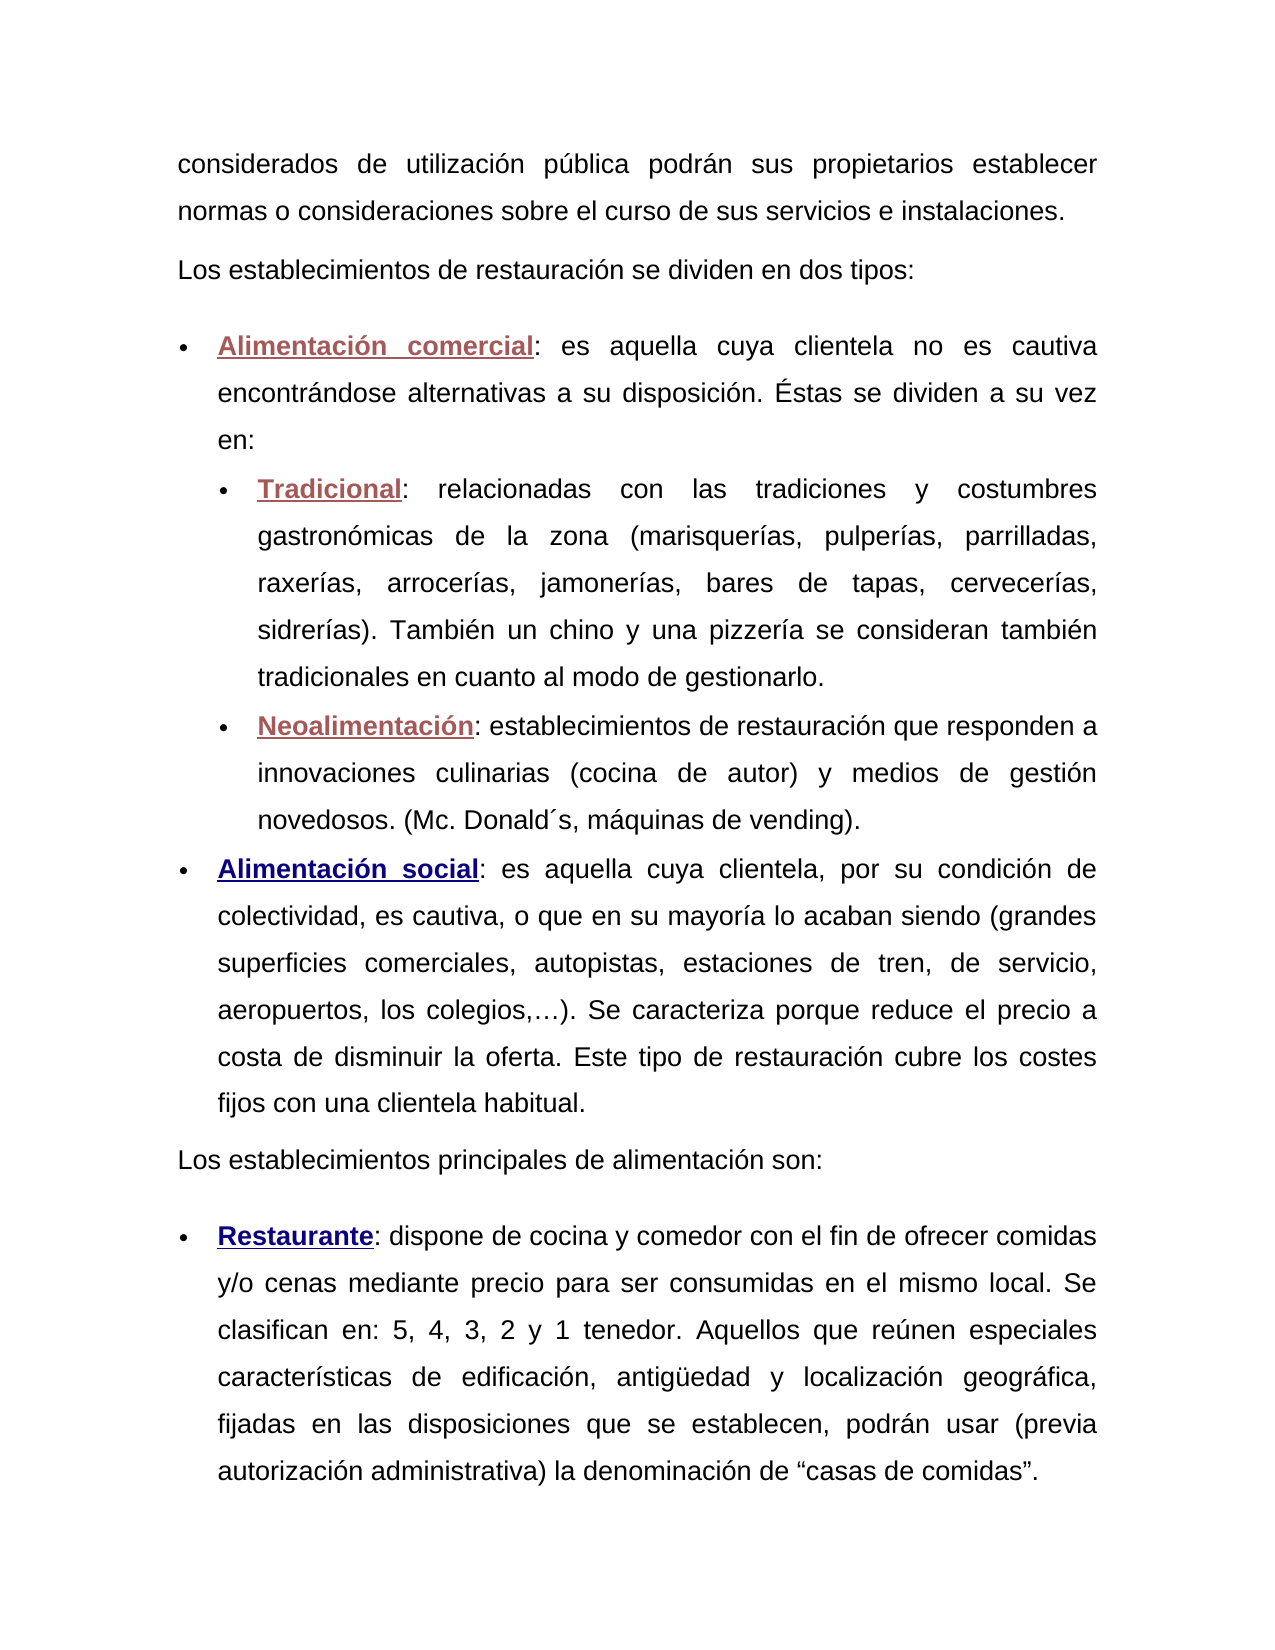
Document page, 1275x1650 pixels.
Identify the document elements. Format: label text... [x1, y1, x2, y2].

list Restaurante: dispone de cocina y comedor con el fin de ofrecer comidas y/o cenas mediante precio para ser consumidas en el mismo local. Se clasifican en: 5, 4, 3, 2 y 1 tenedor. Aquellos que reúnen especiales características de edificación, antigüedad y localización geográfica, fijadas en las disposiciones que se establecen, podrán usar (previa autorización administrativa) la denominación de “casas de comidas”. [180, 1220, 1098, 1486]
list Alimentación social: es aquella cuya clientela, por su condición de colectividad, es cautiva, o que en su mayoría lo acaban siendo (grandes superficies comerciales, autopistas, estaciones de tren, de servicio, aeropuertos, los colegios,…). Se caracteriza porque reduce el precio a costa de disminuir la oferta. Este tipo de restauración cubre los costes fijos con una clientela habitual. [180, 853, 1098, 1119]
list Alimentación comercial: es aquella cuya clientela no es cautiva encontrándose alternativas a su disposición. Éstas se dividen a su vez en: [180, 330, 1098, 455]
text Los establecimientos de restauración se dividen en dos tipos: [177, 254, 1098, 285]
list Tradicional: relacionadas con las tradiciones y costumbres gastronómicas de la zona (marisquerías, pulperías, parrilladas, raxerías, arrocerías, jamonerías, bares de tapas, cervecerías, sidrerías). También un chino y una pizzería se consideran también tradicionales en cuanto al modo de gestionarlo. [220, 473, 1098, 692]
list Neoalimentación: establecimientos de restauración que responden a innovaciones culinarias (cocina de autor) y medios de gestión novedosos. (Mc. Donald´s, máquinas de vending). [220, 710, 1098, 835]
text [177, 148, 1098, 226]
text Los establecimientos principales de alimentación son: [177, 1144, 1098, 1176]
